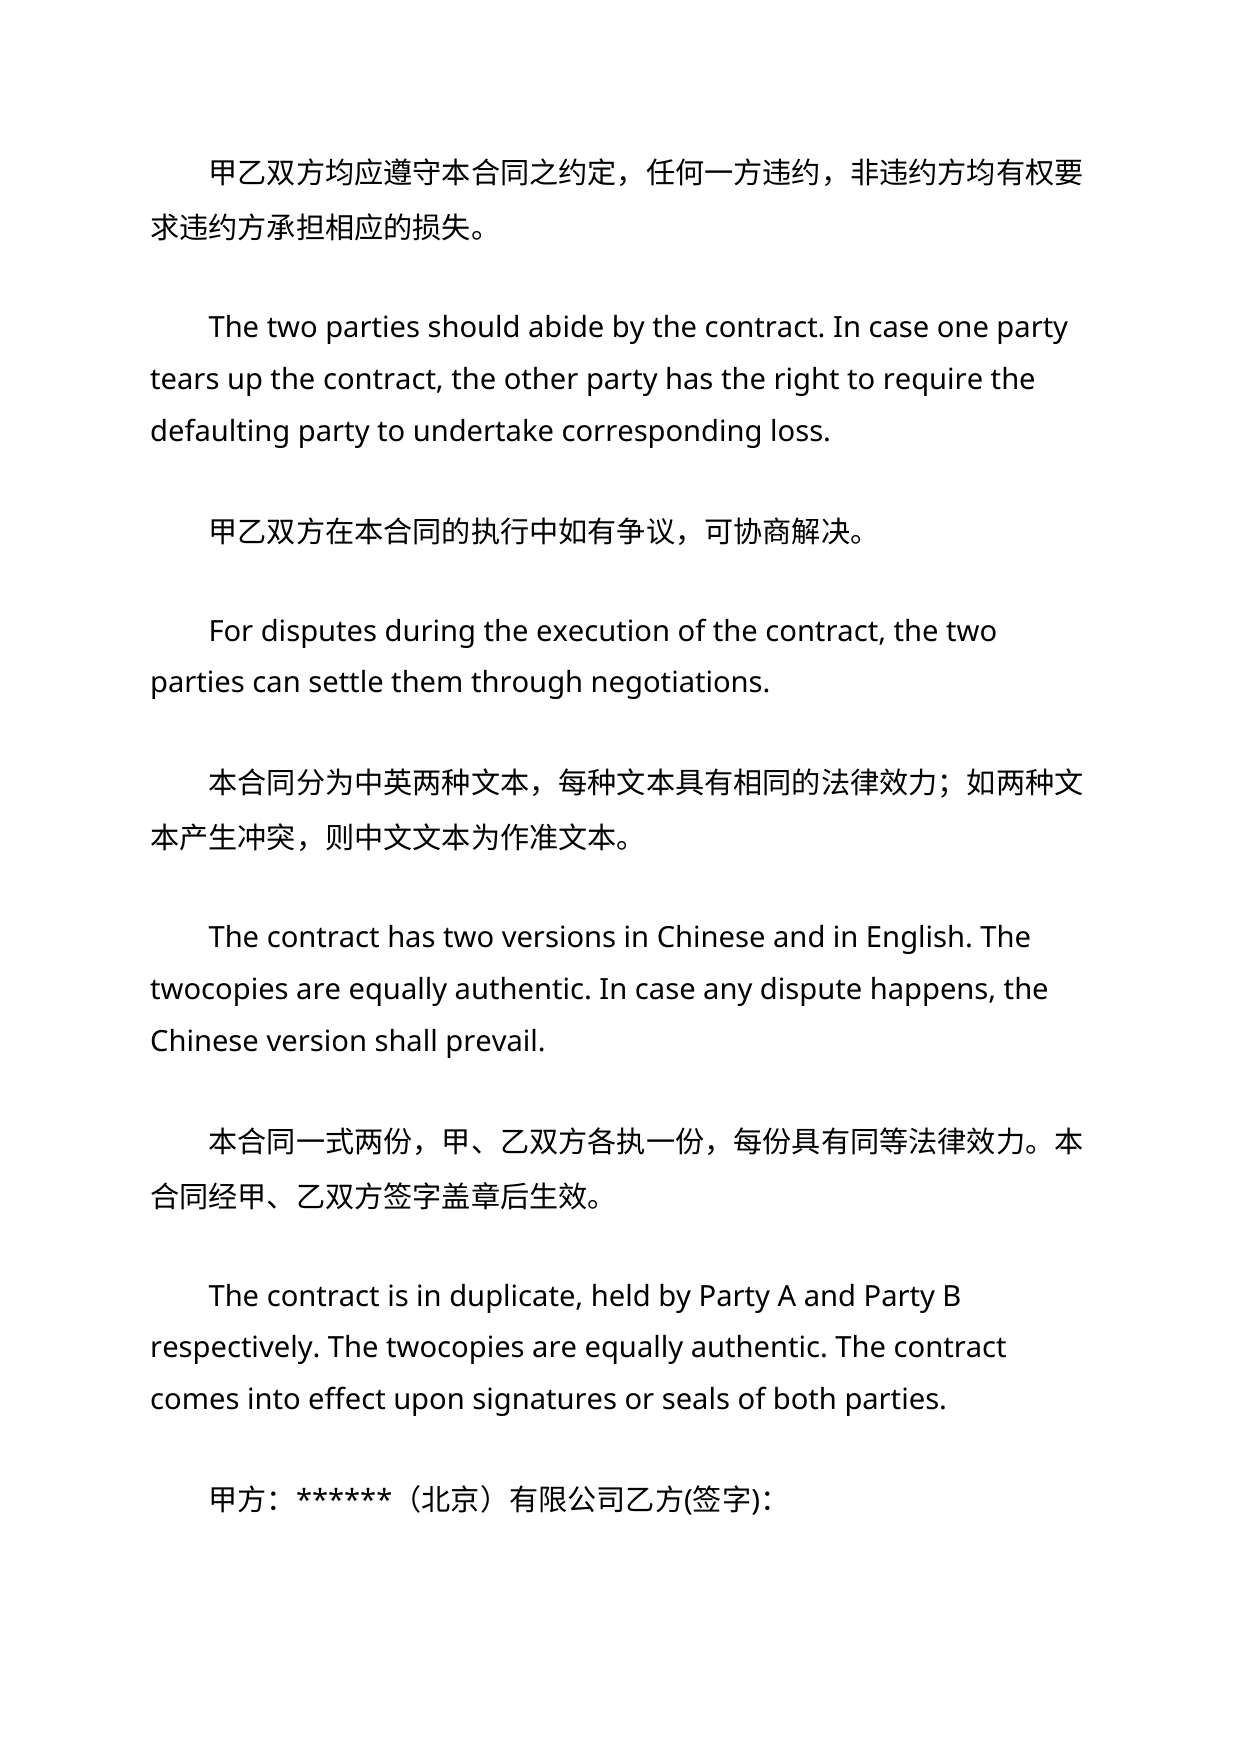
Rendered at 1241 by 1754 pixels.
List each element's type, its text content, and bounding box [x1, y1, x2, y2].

text 本合同一式两份，甲、乙双方各执一份，每份具有同等法律效力。本合同经甲、乙双方签字盖章后生效。 [150, 1118, 1090, 1215]
text 甲方：******（北京）有限公司乙方(签字)： [150, 1476, 1090, 1519]
text The two parties should abide by the contract. In case one party tears up the contract, the other party has the right to require the defaulting party to undertake corresponding loss. [150, 307, 1090, 449]
text 甲乙双方在本合同的执行中如有争议，可协商解决。 [150, 508, 1090, 551]
text The contract is in duplicate, held by Party A and Party B respectively. The twocopies are equally authentic. The contract comes into effect upon signatures or seals of both parties. [150, 1275, 1090, 1418]
text 甲乙双方均应遵守本合同之约定，任何一方违约，非违约方均有权要求违约方承担相应的损失。 [150, 150, 1090, 247]
text 本合同分为中英两种文本，每种文本具有相同的法律效力；如两种文本产生冲突，则中文文本为作准文本。 [150, 760, 1090, 857]
text For disputes during the execution of the contract, the two parties can settle them through negotiations. [150, 610, 1090, 701]
text The contract has two versions in Chinese and in English. The twocopies are equally authentic. In case any dispute happens, the Chinese version shall prevail. [150, 917, 1090, 1059]
